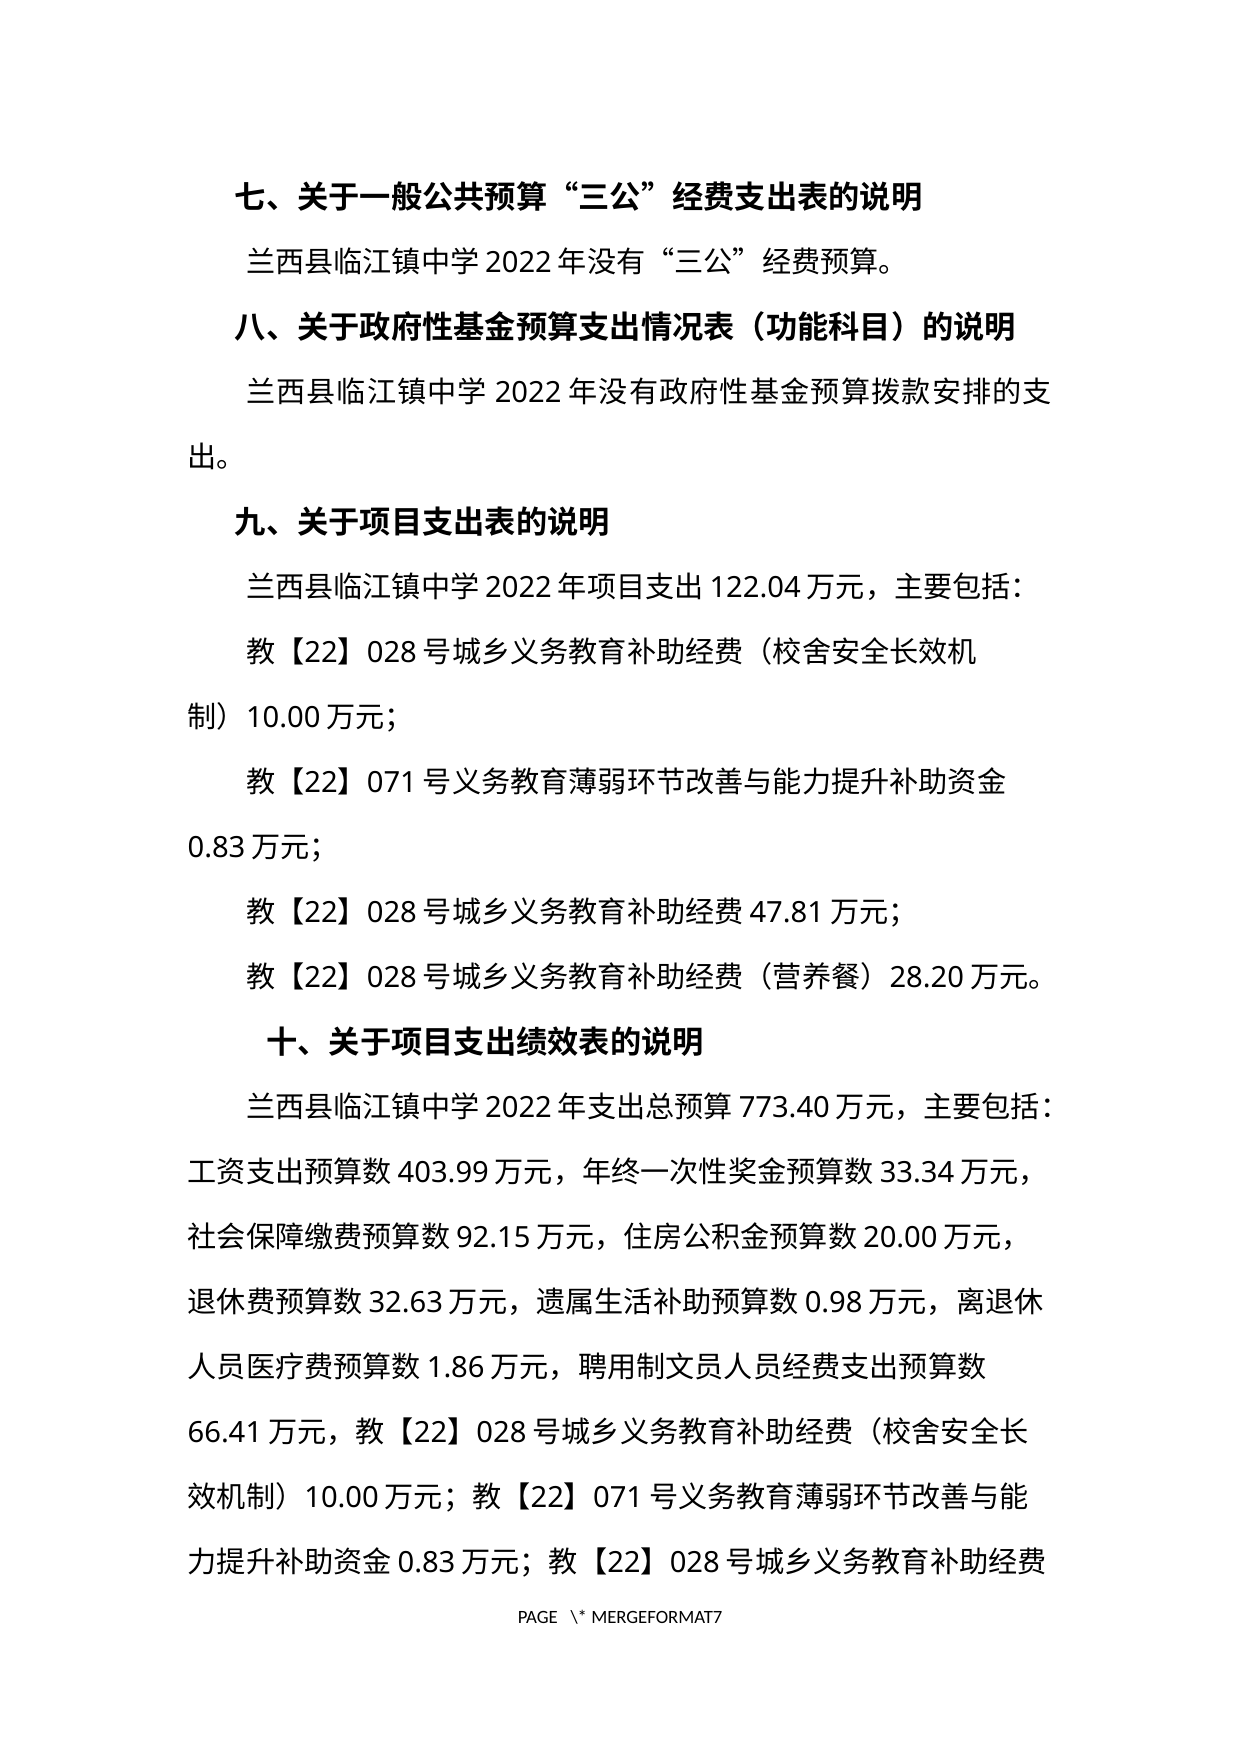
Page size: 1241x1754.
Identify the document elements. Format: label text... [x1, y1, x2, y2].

text 教【22】071号义务教育薄弱环节改善与能力提升补助资金0.83万元； [187, 747, 1053, 877]
text 九、关于项目支出表的说明 [187, 487, 1053, 552]
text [187, 1072, 1053, 1592]
text 兰西县临江镇中学2022年没有“三公”经费预算。 [187, 227, 1053, 292]
text 教【22】028号城乡义务教育补助经费（营养餐）28.20万元。 [187, 942, 1053, 1007]
text 教【22】028号城乡义务教育补助经费47.81万元； [187, 877, 1053, 942]
text 兰西县临江镇中学2022年项目支出122.04万元，主要包括： [187, 552, 1053, 617]
text 八、关于政府性基金预算支出情况表（功能科目）的说明 [187, 292, 1053, 357]
text 七、关于一般公共预算“三公”经费支出表的说明 [187, 162, 1053, 227]
text 教【22】028号城乡义务教育补助经费（校舍安全长效机制）10.00万元； [187, 617, 1053, 747]
text 兰西县临江镇中学2022年没有政府性基金预算拨款安排的支出。 [187, 357, 1053, 487]
text 十、关于项目支出绩效表的说明 [187, 1007, 1053, 1072]
